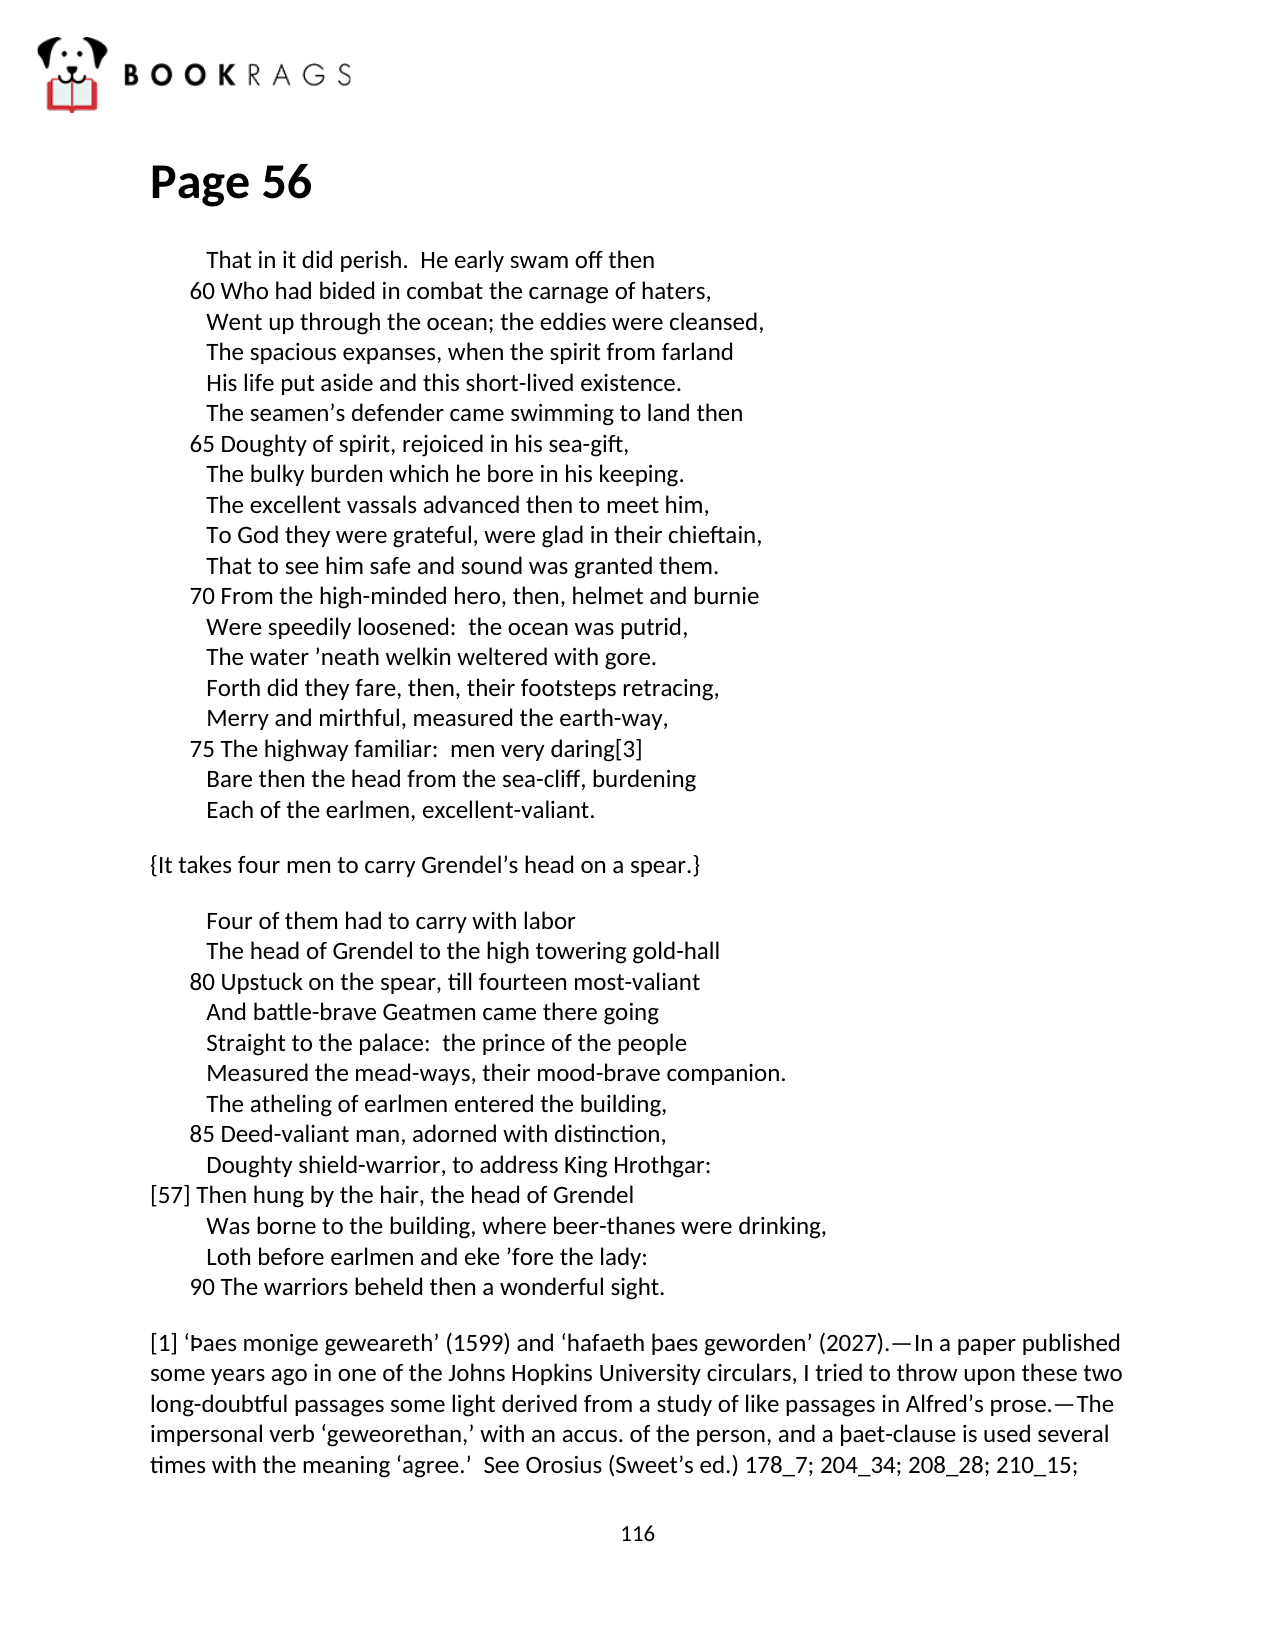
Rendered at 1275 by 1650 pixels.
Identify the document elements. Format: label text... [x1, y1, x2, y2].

picture [37, 37, 351, 113]
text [150, 1327, 1125, 1479]
text {It takes four men to carry Grendel’s head on a spear.} [150, 849, 1125, 880]
text Four of them had to carry with labor The head of Grendel to the high towering gold-hall 80 Upstuck on the spear, till fourteen most-valiant And battle-brave Geatmen came there going Straight to the palace: the prince of the people Measured the mead-ways, their mood-brave companion. The atheling of earlmen entered the building, 85 Deed-valiant man, adorned with distinction, Doughty shield-warrior, to address King Hrothgar: [57] Then hung by the hair, the head of Grendel Was borne to the building, where beer-thanes were drinking, Loth before earlmen and eke ’fore the lady: 90 The warriors beheld then a wonderful sight. [150, 905, 1125, 1302]
text Page 56 [150, 150, 1125, 211]
text That in it did perish. He early swam off then 60 Who had bided in combat the carnage of haters, Went up through the ocean; the eddies were cleansed, The spacious expanses, when the spirit from farland His life put aside and this short-lived existence. The seamen’s defender came swimming to land then 65 Doughty of spirit, rejoiced in his sea-gift, The bulky burden which he bore in his keeping. The excellent vassals advanced then to meet him, To God they were grateful, were glad in their chieftain, That to see him safe and sound was granted them. 70 From the high-minded hero, then, helmet and burnie Were speedily loosened: the ocean was putrid, The water ’neath welkin weltered with gore. Forth did they fare, then, their footsteps retracing, Merry and mirthful, measured the earth-way, 75 The highway familiar: men very daring[3] Bare then the head from the sea-cliff, burdening Each of the earlmen, excellent-valiant. [150, 244, 1125, 824]
